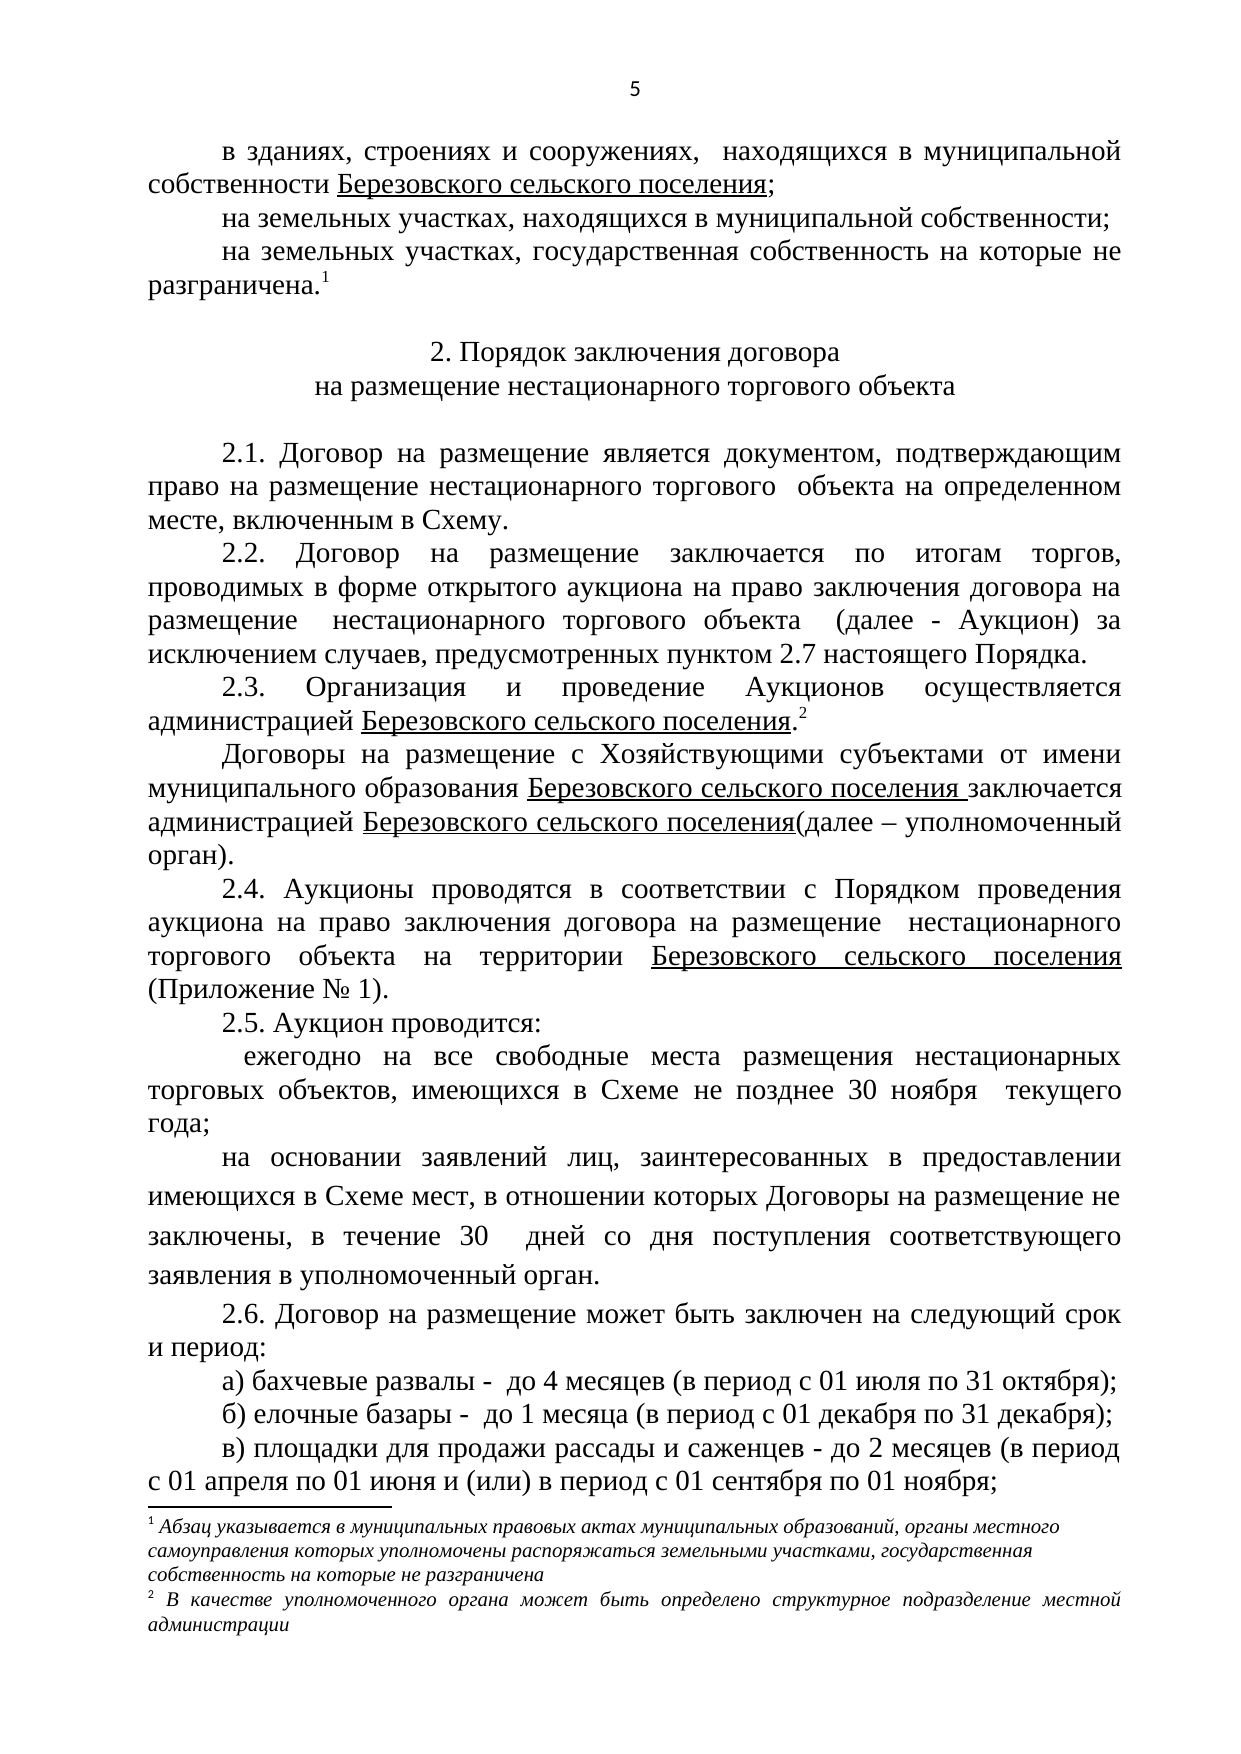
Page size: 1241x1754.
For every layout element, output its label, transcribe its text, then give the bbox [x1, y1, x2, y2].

text на основании заявлений лиц, заинтересованных в предоставлении имеющихся в Схеме мест, в отношении которых Договоры на размещение не заключены, в течение 30 дней со дня поступления соответствующего заявления в уполномоченный орган. [148, 1139, 1122, 1291]
text 2.4. Аукционы проводятся в соответствии с Порядком проведения аукциона на право заключения договора на размещение нестационарного торгового объекта на территории Березовского сельского поселения (Приложение № 1). [148, 871, 1122, 1005]
text в зданиях, строениях и сооружениях, находящихся в муниципальной собственности Березовского сельского поселения; [148, 133, 1122, 200]
text 2.5. Аукцион проводится: [148, 1005, 1122, 1038]
text Договоры на размещение с Хозяйствующими субъектами от имени муниципального образования Березовского сельского поселения заключается администрацией Березовского сельского поселения(далее – уполномоченный орган). [148, 737, 1122, 871]
text 2.2. Договор на размещение заключается по итогам торгов, проводимых в форме открытого аукциона на право заключения договора на размещение нестационарного торгового объекта (далее - Аукцион) за исключением случаев, предусмотренных пунктом 2.7 настоящего Порядка. [148, 535, 1122, 669]
text а) бахчевые развалы - до 4 месяцев (в период с 01 июля по 31 октября); [148, 1363, 1122, 1396]
text б) елочные базары - до 1 месяца (в период с 01 декабря по 31 декабря); [148, 1396, 1122, 1430]
text 2.3. Организация и проведение Аукционов осуществляется администрацией Березовского сельского поселения. [148, 669, 1122, 737]
text 2. Порядок заключения договора [148, 334, 1122, 368]
text в) площадки для продажи рассады и саженцев - до 2 месяцев (в период с 01 апреля по 01 июня и (или) в период с 01 сентября по 01 ноября; [148, 1430, 1122, 1497]
text на размещение нестационарного торгового объекта [148, 368, 1122, 401]
text на земельных участках, находящихся в муниципальной собственности; [148, 200, 1122, 233]
text 2.6. Договор на размещение может быть заключен на следующий срок и период: [148, 1296, 1122, 1363]
text на земельных участках, государственная собственность на которые не разграничена. [148, 233, 1122, 301]
text 2.1. Договор на размещение является документом, подтверждающим право на размещение нестационарного торгового объекта на определенном месте, включенным в Схему. [148, 435, 1122, 535]
text ежегодно на все свободные места размещения нестационарных торговых объектов, имеющихся в Схеме не позднее 30 ноября текущего года; [148, 1038, 1122, 1139]
